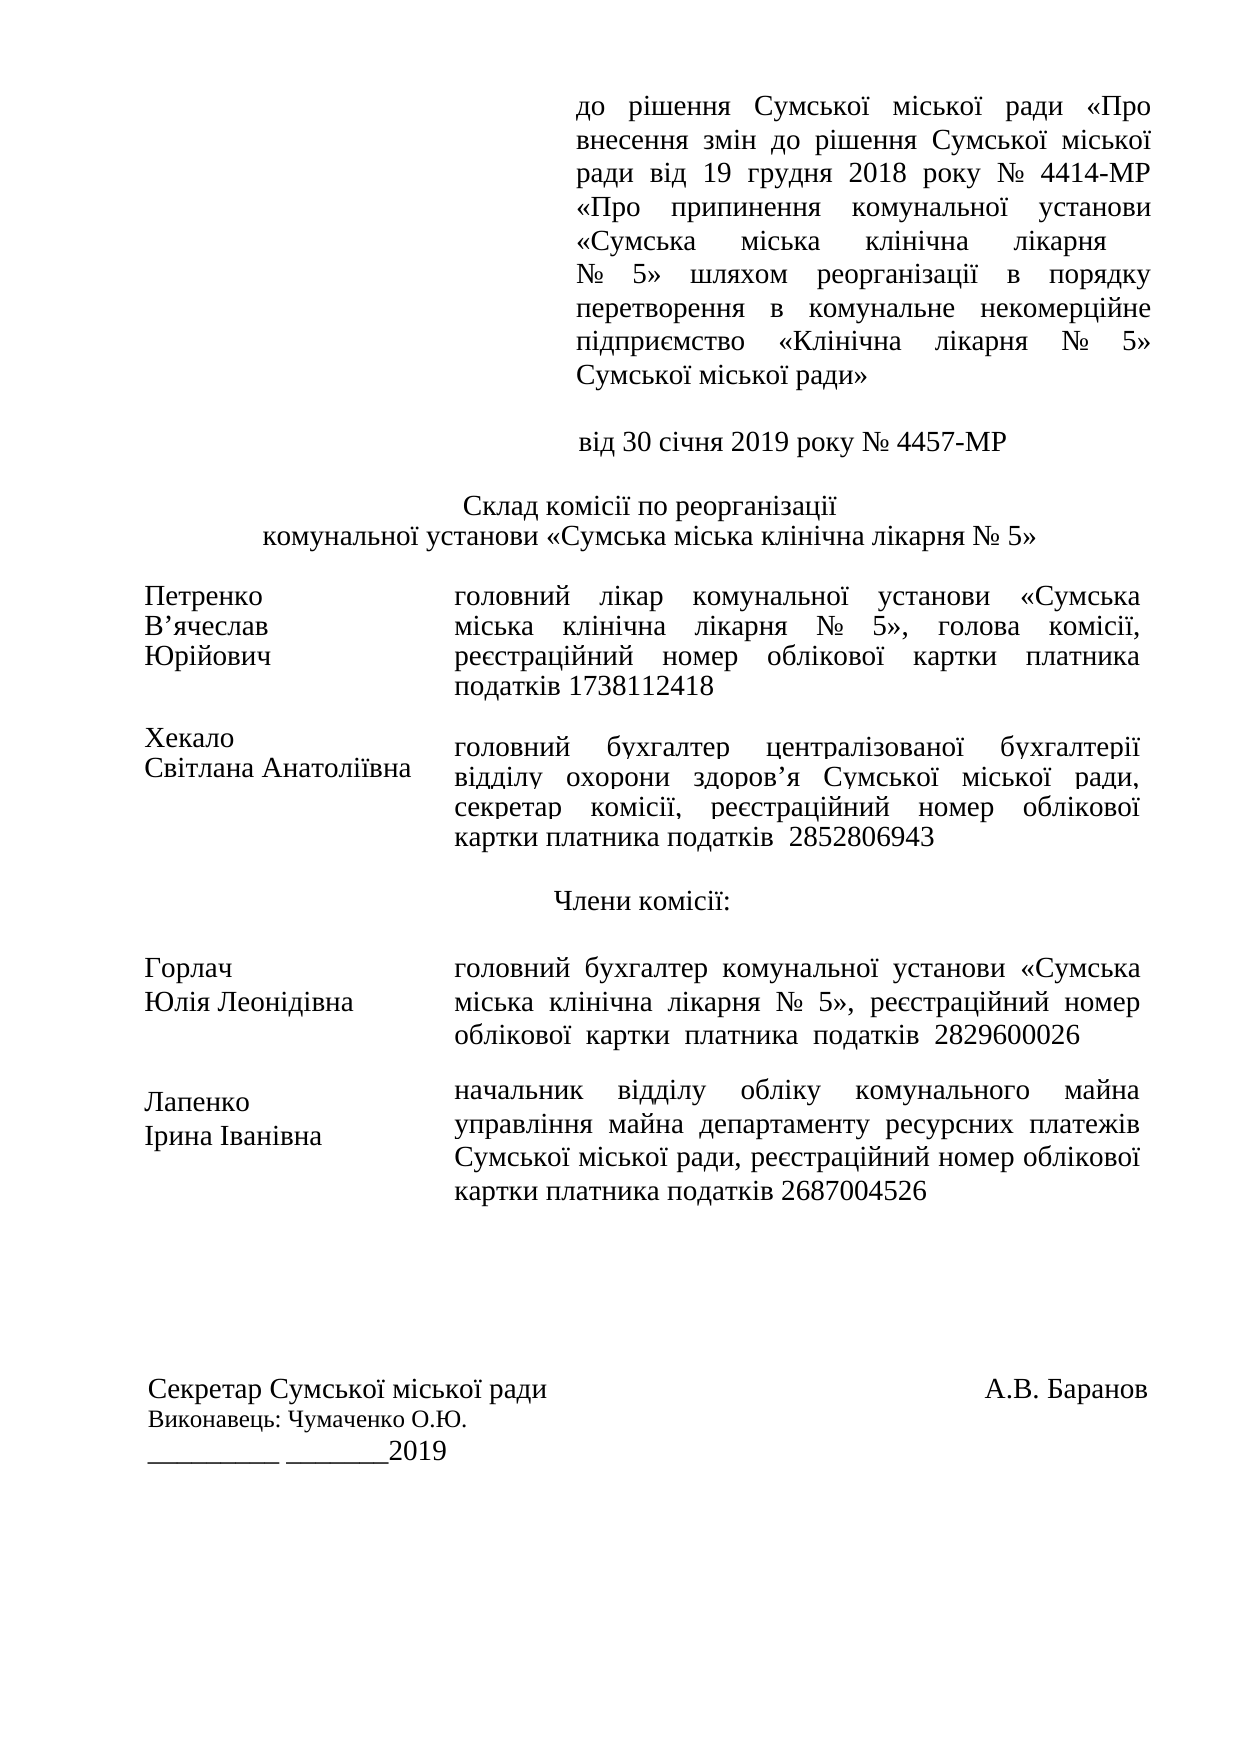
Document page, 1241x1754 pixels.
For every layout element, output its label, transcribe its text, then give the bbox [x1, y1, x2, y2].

table_header Петренко В’ячеслав Юрійович Хекало Світлана Анатоліївна [133, 581, 443, 853]
text комунальної установи «Сумська міська клінічна лікарня № 5» [148, 521, 1152, 551]
text Секретар Сумської міської ради А.В. Баранов [148, 1371, 1152, 1404]
text _________ _______2019 [148, 1433, 1152, 1467]
text Виконавець: Чумаченко О.Ю. [148, 1404, 1152, 1433]
table_cell Горлач Юлія Леонідівна Лапенко Ірина Іванівна [133, 950, 443, 1237]
table_header до рішення Сумської міської ради «Про внесення змін до рішення Сумської міської ради від 19 грудня 2018 року № 4414-МР «Про припинення комунальної установи «Сумська міська клінічна лікарня № 5» шляхом реорганізації в порядку перетворення в комунальне некомерційне підприємство «Клінічна лікарня № 5» Сумської міської ради» від 30 січня 2019 року № 4457-МР [578, 89, 1163, 457]
text Склад комісії по реорганізації [148, 491, 1152, 521]
table_header головний лікар комунальної установи «Сумська міська клінічна лікарня № 5», голова комісії, реєстраційний номер облікової картки платника податків 1738112418 головний бухгалтер централізованої бухгалтерії відділу охорони здоров’я Сумської міської ради, секретар комісії, реєстраційний номер облікової картки платника податків_2852806943 [443, 581, 1152, 853]
table_cell головний бухгалтер комунальної установи «Сумська міська клінічна лікарня № 5», реєстраційний номер облікової картки платника податків 2829600026 начальник відділу обліку комунального майна управління майна департаменту ресурсних платежів Сумської міської ради, реєстраційний номер облікової картки платника податків 2687004526 [443, 950, 1152, 1237]
table_cell Члени комісії: [133, 853, 1152, 950]
